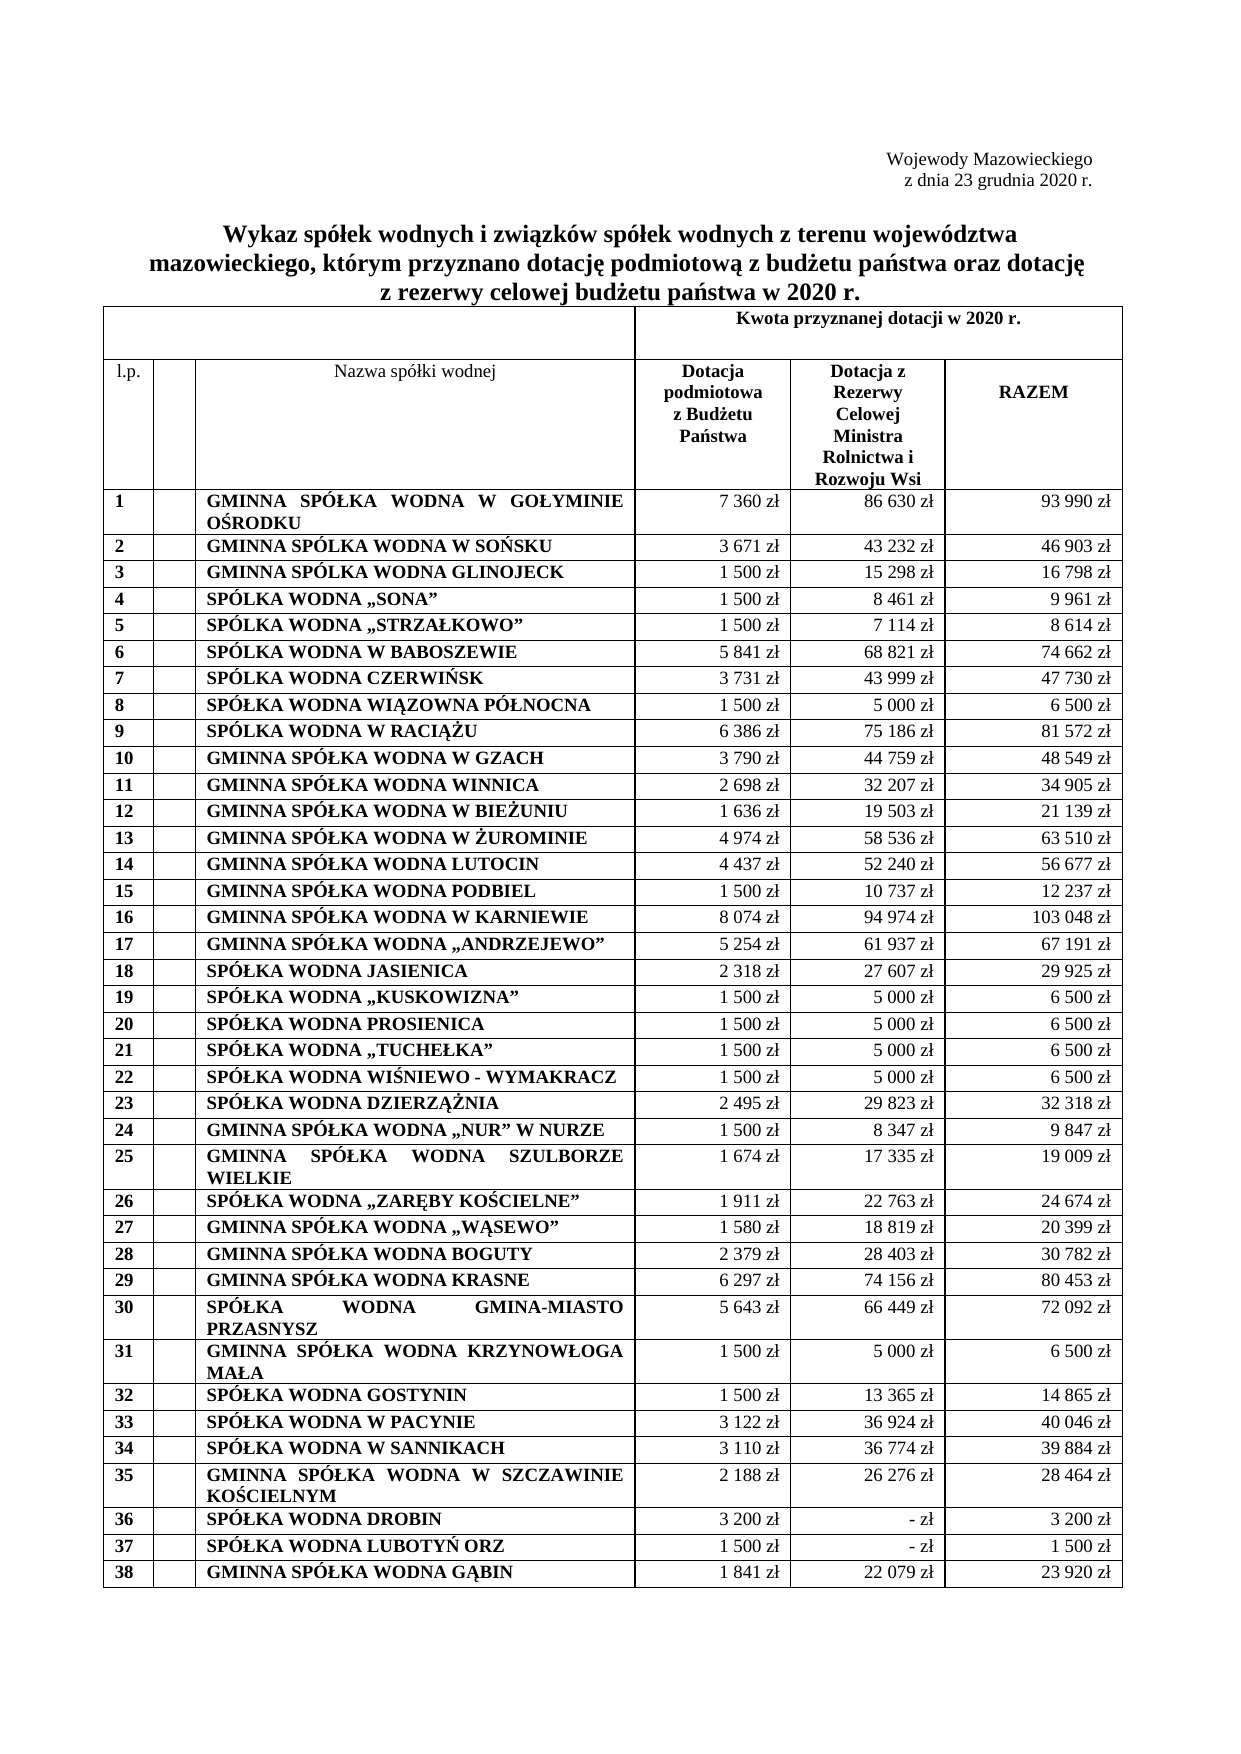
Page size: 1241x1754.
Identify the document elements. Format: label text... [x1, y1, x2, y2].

table_cell 19 009 zł [946, 1145, 1122, 1188]
table_cell 29 925 zł [946, 960, 1122, 985]
table_cell 5 000 zł [791, 1013, 944, 1038]
table_cell 80 453 zł [946, 1269, 1122, 1295]
table_cell GMINNA SPÓŁKA WODNA „WĄSEWO” [196, 1216, 634, 1242]
table_cell 3 790 zł [636, 747, 790, 772]
table_cell 47 730 zł [946, 667, 1122, 693]
table_cell 24 [104, 1119, 153, 1144]
table_cell 32 318 zł [946, 1092, 1122, 1118]
table_cell [154, 667, 195, 693]
table_cell 44 759 zł [791, 747, 944, 772]
table_cell 7 114 zł [791, 614, 944, 640]
table_cell 22 [104, 1066, 153, 1091]
table_cell GMINNA SPÓŁKA WODNA W ŻUROMINIE [196, 827, 634, 852]
table_cell SPÓŁKA WODNA „ZARĘBY KOŚCIELNE” [196, 1190, 634, 1215]
table_cell [154, 774, 195, 799]
table_cell 63 510 zł [946, 827, 1122, 852]
table_cell 22 763 zł [791, 1190, 944, 1215]
table_cell 20 [104, 1013, 153, 1038]
table_cell 58 536 zł [791, 827, 944, 852]
table_cell Dotacja z Rezerwy Celowej Ministra Rolnictwa i Rozwoju Wsi [791, 360, 944, 489]
table_cell 8 [104, 694, 153, 719]
table_cell [154, 1243, 195, 1268]
table_cell 17 [104, 933, 153, 958]
table_cell 1 580 zł [636, 1216, 790, 1242]
table_cell SPÓŁKA WODNA WIŚNIEWO - WYMAKRACZ [196, 1066, 634, 1091]
table_cell [154, 490, 195, 533]
table_cell 6 500 zł [946, 1039, 1122, 1065]
table_cell 3 731 zł [636, 667, 790, 693]
table_cell SPÓŁKA WODNA „TUCHEŁKA” [196, 1039, 634, 1065]
table_cell 9 [104, 720, 153, 746]
table_cell 6 500 zł [946, 1066, 1122, 1091]
table_cell 6 500 zł [946, 986, 1122, 1012]
table_cell 1 674 zł [636, 1145, 790, 1188]
table_cell l.p. [104, 360, 153, 489]
table_cell 3 110 zł [636, 1437, 790, 1463]
table_cell [154, 986, 195, 1012]
table_cell [154, 1039, 195, 1065]
table_cell 1 500 zł [636, 880, 790, 905]
table_cell SPÓŁKA WODNA WIĄZOWNA PÓŁNOCNA [196, 694, 634, 719]
table_cell SPÓŁKA WODNA PROSIENICA [196, 1013, 634, 1038]
table_cell SPÓLKA WODNA „SONA” [196, 588, 634, 613]
table_cell [154, 906, 195, 932]
table_cell 21 139 zł [946, 800, 1122, 826]
table_cell 40 046 zł [946, 1411, 1122, 1436]
table_header Kwota przyznanej dotacji w 2020 r. [636, 307, 1122, 359]
table_cell 61 937 zł [791, 933, 944, 958]
table_cell 33 [104, 1411, 153, 1436]
table_cell 29 823 zł [791, 1092, 944, 1118]
table_cell 94 974 zł [791, 906, 944, 932]
table_cell 8 614 zł [946, 614, 1122, 640]
table_cell 28 464 zł [946, 1464, 1122, 1507]
table_cell GMINNA SPÓŁKA WODNA W SZCZAWINIE KOŚCIELNYM [196, 1464, 634, 1507]
table_cell [154, 1340, 195, 1383]
table_cell 3 122 zł [636, 1411, 790, 1436]
table_cell 18 [104, 960, 153, 985]
table_cell SPÓLKA WODNA W RACIĄŻU [196, 720, 634, 746]
table_cell [154, 641, 195, 666]
table_cell 35 [104, 1464, 153, 1507]
table_cell 34 905 zł [946, 774, 1122, 799]
table_cell 1 500 zł [636, 1340, 790, 1383]
table_cell [154, 1190, 195, 1215]
table_cell 1 [104, 490, 153, 533]
table_cell [154, 1384, 195, 1410]
table_cell 67 191 zł [946, 933, 1122, 958]
table_cell 30 782 zł [946, 1243, 1122, 1268]
table_cell 5 000 zł [791, 1066, 944, 1091]
table_cell 23 [104, 1092, 153, 1118]
table_cell [154, 1066, 195, 1091]
table_cell [154, 827, 195, 852]
table_cell [154, 694, 195, 719]
table_cell [154, 588, 195, 613]
table_cell [154, 960, 195, 985]
table_cell 68 821 zł [791, 641, 944, 666]
table_cell GMINNA SPÓŁKA WODNA KRZYNOWŁOGA MAŁA [196, 1340, 634, 1383]
table_cell 19 503 zł [791, 800, 944, 826]
table_cell 29 [104, 1269, 153, 1295]
table_cell 27 [104, 1216, 153, 1242]
table_cell 1 500 zł [636, 1013, 790, 1038]
table_cell 7 [104, 667, 153, 693]
text Wojewody Mazowieckiego [148, 148, 1093, 169]
table_cell GMINNA SPÓŁKA WODNA GĄBIN [196, 1561, 634, 1587]
table_cell SPÓLKA WODNA CZERWIŃSK [196, 667, 634, 693]
table_cell 8 347 zł [791, 1119, 944, 1144]
table_cell 3 [104, 561, 153, 587]
table_cell GMINNA SPÓLKA WODNA W SOŃSKU [196, 535, 634, 560]
table_cell [154, 1296, 195, 1339]
table_cell 31 [104, 1340, 153, 1383]
table_cell 9 847 zł [946, 1119, 1122, 1144]
table_cell 2 379 zł [636, 1243, 790, 1268]
table_cell GMINNA SPÓŁKA WODNA „ANDRZEJEWO” [196, 933, 634, 958]
table_cell GMINNA SPÓŁKA WODNA LUTOCIN [196, 853, 634, 879]
table_cell 103 048 zł [946, 906, 1122, 932]
table_cell 2 318 zł [636, 960, 790, 985]
table_cell 4 974 zł [636, 827, 790, 852]
table_cell 27 607 zł [791, 960, 944, 985]
table_cell 23 920 zł [946, 1561, 1122, 1587]
table_cell 26 276 zł [791, 1464, 944, 1507]
table_cell [154, 1535, 195, 1560]
table_cell 52 240 zł [791, 853, 944, 879]
table_cell 2 [104, 535, 153, 560]
table_cell [154, 880, 195, 905]
table_cell [154, 535, 195, 560]
table_cell 5 841 zł [636, 641, 790, 666]
table_cell 72 092 zł [946, 1296, 1122, 1339]
table_cell GMINNA SPÓŁKA WODNA W KARNIEWIE [196, 906, 634, 932]
table_cell 1 500 zł [636, 1384, 790, 1410]
table_cell 17 335 zł [791, 1145, 944, 1188]
table_cell 5 000 zł [791, 1039, 944, 1065]
table_cell [154, 800, 195, 826]
table_cell 2 698 zł [636, 774, 790, 799]
table_cell [154, 1119, 195, 1144]
table_cell [154, 561, 195, 587]
table_cell 6 500 zł [946, 1340, 1122, 1383]
text z dnia 23 grudnia 2020 r. [148, 169, 1093, 191]
table_cell 34 [104, 1437, 153, 1463]
table_cell GMINNA SPÓŁKA WODNA WINNICA [196, 774, 634, 799]
table_cell 30 [104, 1296, 153, 1339]
table_cell 1 500 zł [946, 1535, 1122, 1560]
table_cell 74 156 zł [791, 1269, 944, 1295]
table_cell 6 297 zł [636, 1269, 790, 1295]
table_cell [154, 1216, 195, 1242]
table_cell 14 [104, 853, 153, 879]
table_cell 15 [104, 880, 153, 905]
table_cell 28 [104, 1243, 153, 1268]
text mazowieckiego, którym przyznano dotację podmiotową z budżetu państwa oraz dotację z rezerwy celowej budżetu państwa w 2020 r. [148, 248, 1093, 306]
table_cell RAZEM [946, 360, 1122, 489]
table_cell 1 500 zł [636, 1039, 790, 1065]
table_cell 10 [104, 747, 153, 772]
table_cell 12 [104, 800, 153, 826]
table_cell 16 798 zł [946, 561, 1122, 587]
table_cell 20 399 zł [946, 1216, 1122, 1242]
table_cell 6 386 zł [636, 720, 790, 746]
table_cell 18 819 zł [791, 1216, 944, 1242]
table_cell 66 449 zł [791, 1296, 944, 1339]
table_cell 3 200 zł [946, 1508, 1122, 1533]
table_cell 5 [104, 614, 153, 640]
table_cell 74 662 zł [946, 641, 1122, 666]
table_cell 8 074 zł [636, 906, 790, 932]
table_cell [154, 720, 195, 746]
table_cell [154, 1092, 195, 1118]
table_cell 6 [104, 641, 153, 666]
table_cell 14 865 zł [946, 1384, 1122, 1410]
table_cell 1 500 zł [636, 588, 790, 613]
table_cell 19 [104, 986, 153, 1012]
table_cell SPÓLKA WODNA „STRZAŁKOWO” [196, 614, 634, 640]
table_cell 5 000 zł [791, 694, 944, 719]
table_cell GMINNA SPÓŁKA WODNA W GOŁYMINIE OŚRODKU [196, 490, 634, 533]
table_cell 26 [104, 1190, 153, 1215]
table_cell 1 841 zł [636, 1561, 790, 1587]
table_cell [154, 614, 195, 640]
table_cell 36 [104, 1508, 153, 1533]
table_cell 32 207 zł [791, 774, 944, 799]
table_cell SPÓŁKA WODNA W SANNIKACH [196, 1437, 634, 1463]
table_cell [154, 1508, 195, 1533]
table_cell SPÓŁKA WODNA „KUSKOWIZNA” [196, 986, 634, 1012]
table_cell SPÓŁKA WODNA GOSTYNIN [196, 1384, 634, 1410]
table_cell 43 232 zł [791, 535, 944, 560]
table_cell [154, 933, 195, 958]
table_cell 13 365 zł [791, 1384, 944, 1410]
table_cell GMINNA SPÓŁKA WODNA PODBIEL [196, 880, 634, 905]
table_cell [154, 360, 195, 489]
table_cell Dotacja podmiotowa z Budżetu Państwa [636, 360, 790, 489]
table_cell 22 079 zł [791, 1561, 944, 1587]
table_cell 2 495 zł [636, 1092, 790, 1118]
table_cell SPÓŁKA WODNA GMINA-MIASTO PRZASNYSZ [196, 1296, 634, 1339]
table_cell 1 500 zł [636, 986, 790, 1012]
table_cell 1 500 zł [636, 561, 790, 587]
table_cell [154, 1013, 195, 1038]
table_cell 1 636 zł [636, 800, 790, 826]
table_cell 4 437 zł [636, 853, 790, 879]
table_cell 38 [104, 1561, 153, 1587]
table_cell GMINNA SPÓŁKA WODNA W GZACH [196, 747, 634, 772]
table_cell [154, 1561, 195, 1587]
table_cell 93 990 zł [946, 490, 1122, 533]
table_cell SPÓŁKA WODNA LUBOTYŃ ORZ [196, 1535, 634, 1560]
table_cell 21 [104, 1039, 153, 1065]
table_cell GMINNA SPÓŁKA WODNA SZULBORZE WIELKIE [196, 1145, 634, 1188]
table_cell SPÓLKA WODNA W BABOSZEWIE [196, 641, 634, 666]
table_cell 46 903 zł [946, 535, 1122, 560]
table_cell 15 298 zł [791, 561, 944, 587]
table_cell 24 674 zł [946, 1190, 1122, 1215]
table_cell SPÓŁKA WODNA W PACYNIE [196, 1411, 634, 1436]
table_cell [154, 853, 195, 879]
table_cell 1 500 zł [636, 1066, 790, 1091]
table_cell 1 911 zł [636, 1190, 790, 1215]
table_cell [154, 1464, 195, 1507]
table_cell 5 254 zł [636, 933, 790, 958]
table_cell 25 [104, 1145, 153, 1188]
table_cell 5 000 zł [791, 986, 944, 1012]
table_cell 8 461 zł [791, 588, 944, 613]
table_cell 10 737 zł [791, 880, 944, 905]
table_cell 6 500 zł [946, 1013, 1122, 1038]
table_cell SPÓŁKA WODNA DROBIN [196, 1508, 634, 1533]
table_cell 1 500 zł [636, 1535, 790, 1560]
text Wykaz spółek wodnych i związków spółek wodnych z terenu województwa [148, 219, 1093, 248]
table_cell [154, 1411, 195, 1436]
table_cell 1 500 zł [636, 1119, 790, 1144]
table_cell 13 [104, 827, 153, 852]
table_cell 12 237 zł [946, 880, 1122, 905]
table_cell [154, 747, 195, 772]
table_cell 7 360 zł [636, 490, 790, 533]
table_cell 56 677 zł [946, 853, 1122, 879]
table_cell [154, 1145, 195, 1188]
table_cell 9 961 zł [946, 588, 1122, 613]
table_cell 37 [104, 1535, 153, 1560]
table_cell GMINNA SPÓLKA WODNA GLINOJECK [196, 561, 634, 587]
table_header [104, 307, 634, 359]
table_cell - zł [791, 1535, 944, 1560]
table_cell Nazwa spółki wodnej [196, 360, 634, 489]
table_cell [154, 1437, 195, 1463]
table_cell 11 [104, 774, 153, 799]
table_cell 16 [104, 906, 153, 932]
table_cell GMINNA SPÓŁKA WODNA BOGUTY [196, 1243, 634, 1268]
table_cell 1 500 zł [636, 694, 790, 719]
table_cell 36 774 zł [791, 1437, 944, 1463]
table_cell 5 643 zł [636, 1296, 790, 1339]
table_cell 32 [104, 1384, 153, 1410]
table_cell 36 924 zł [791, 1411, 944, 1436]
table_cell 48 549 zł [946, 747, 1122, 772]
table_cell GMINNA SPÓŁKA WODNA KRASNE [196, 1269, 634, 1295]
table_cell 2 188 zł [636, 1464, 790, 1507]
table_cell 43 999 zł [791, 667, 944, 693]
table_cell 39 884 zł [946, 1437, 1122, 1463]
table_cell GMINNA SPÓŁKA WODNA W BIEŻUNIU [196, 800, 634, 826]
table_cell 3 200 zł [636, 1508, 790, 1533]
table_cell SPÓŁKA WODNA DZIERZĄŻNIA [196, 1092, 634, 1118]
table_cell [154, 1269, 195, 1295]
table_cell 75 186 zł [791, 720, 944, 746]
table_cell 3 671 zł [636, 535, 790, 560]
table_cell 5 000 zł [791, 1340, 944, 1383]
table_cell 28 403 zł [791, 1243, 944, 1268]
table_cell SPÓŁKA WODNA JASIENICA [196, 960, 634, 985]
table_cell GMINNA SPÓŁKA WODNA „NUR” W NURZE [196, 1119, 634, 1144]
table_cell 81 572 zł [946, 720, 1122, 746]
table_cell 6 500 zł [946, 694, 1122, 719]
table_cell 86 630 zł [791, 490, 944, 533]
table_cell 1 500 zł [636, 614, 790, 640]
table_cell 4 [104, 588, 153, 613]
table_cell - zł [791, 1508, 944, 1533]
